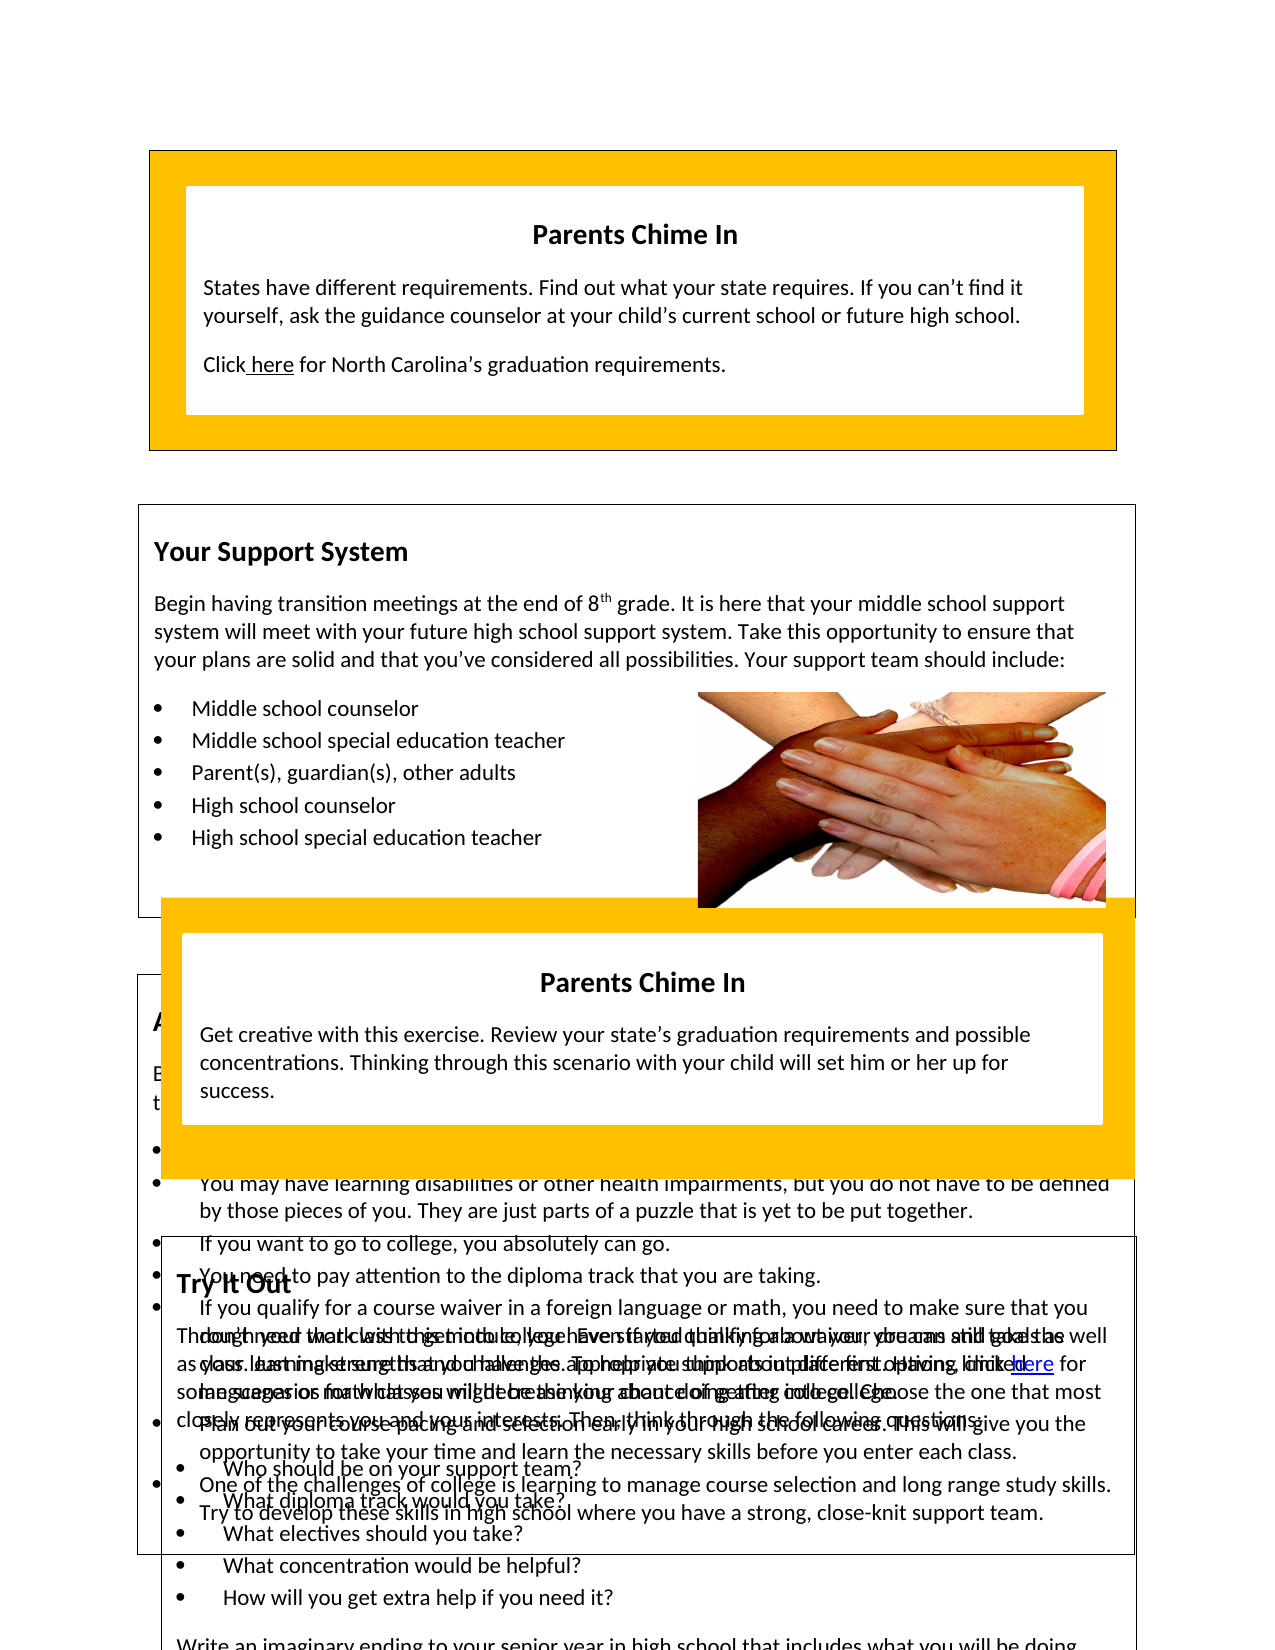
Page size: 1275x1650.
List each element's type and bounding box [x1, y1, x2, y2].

picture [697, 692, 1106, 908]
